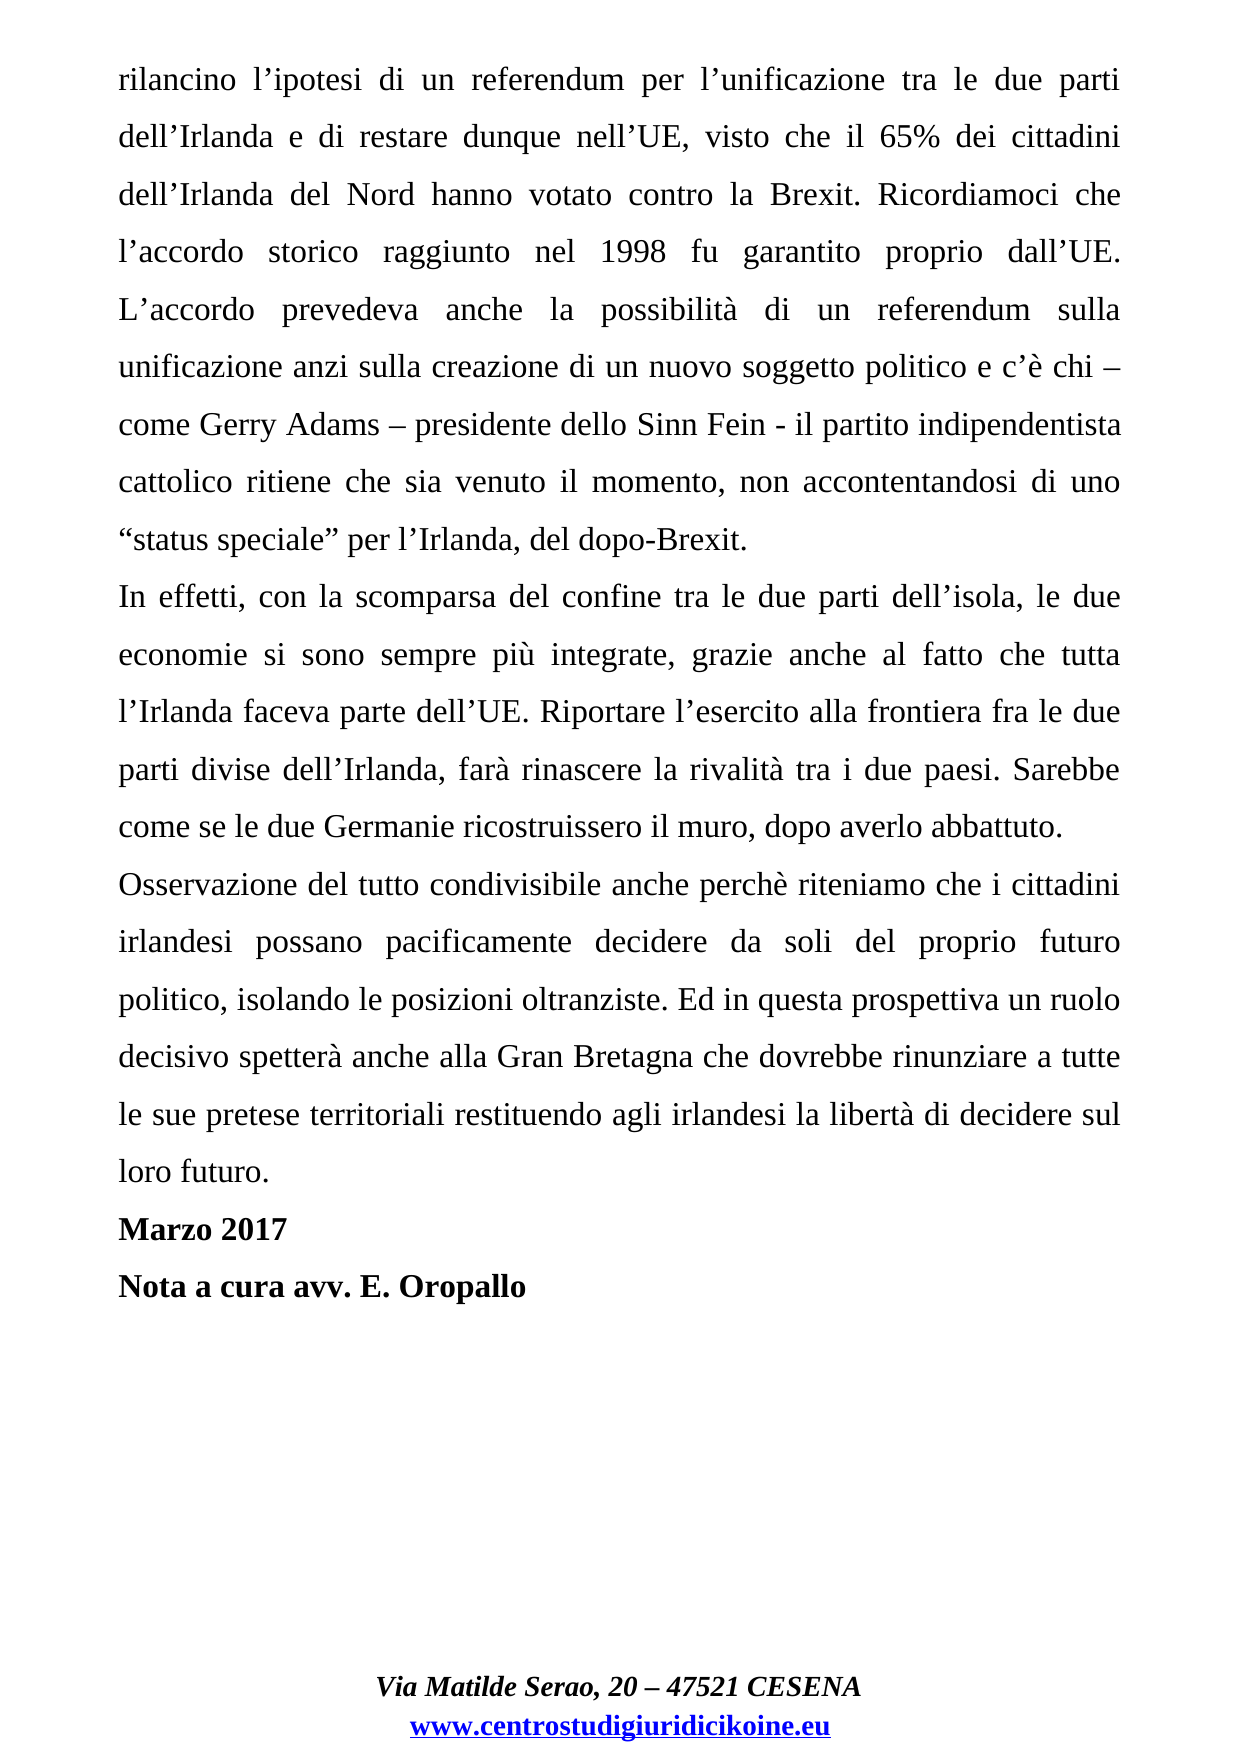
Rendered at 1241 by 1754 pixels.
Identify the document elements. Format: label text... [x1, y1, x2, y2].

text Nota a cura avv. E. Oropallo [118, 1267, 1122, 1305]
text www.centrostudigiuridicikoine.eu [118, 1708, 1122, 1741]
text Via Matilde Serao, 20 – 47521 CESENA [118, 1669, 1122, 1703]
text Osservazione del tutto condivisibile anche perchè riteniamo che i cittadini irlandesi possano pacificamente decidere da soli del proprio futuro politico, isolando le posizioni oltranziste. Ed in questa prospettiva un ruolo decisivo spetterà anche alla Gran Bretagna che dovrebbe rinunziare a tutte le sue pretese territoriali restituendo agli irlandesi la libertà di decidere sul loro futuro. [118, 864, 1122, 1190]
text In effetti, con la scomparsa del confine tra le due parti dell’isola, le due economie si sono sempre più integrate, grazie anche al fatto che tutta l’Irlanda faceva parte dell’UE. Riportare l’esercito alla frontiera fra le due parti divise dell’Irlanda, farà rinascere la rivalità tra i due paesi. Sarebbe come se le due Germanie ricostruissero il muro, dopo averlo abbattuto. [118, 577, 1122, 845]
text Marzo 2017 [118, 1209, 1122, 1247]
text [118, 59, 1122, 557]
